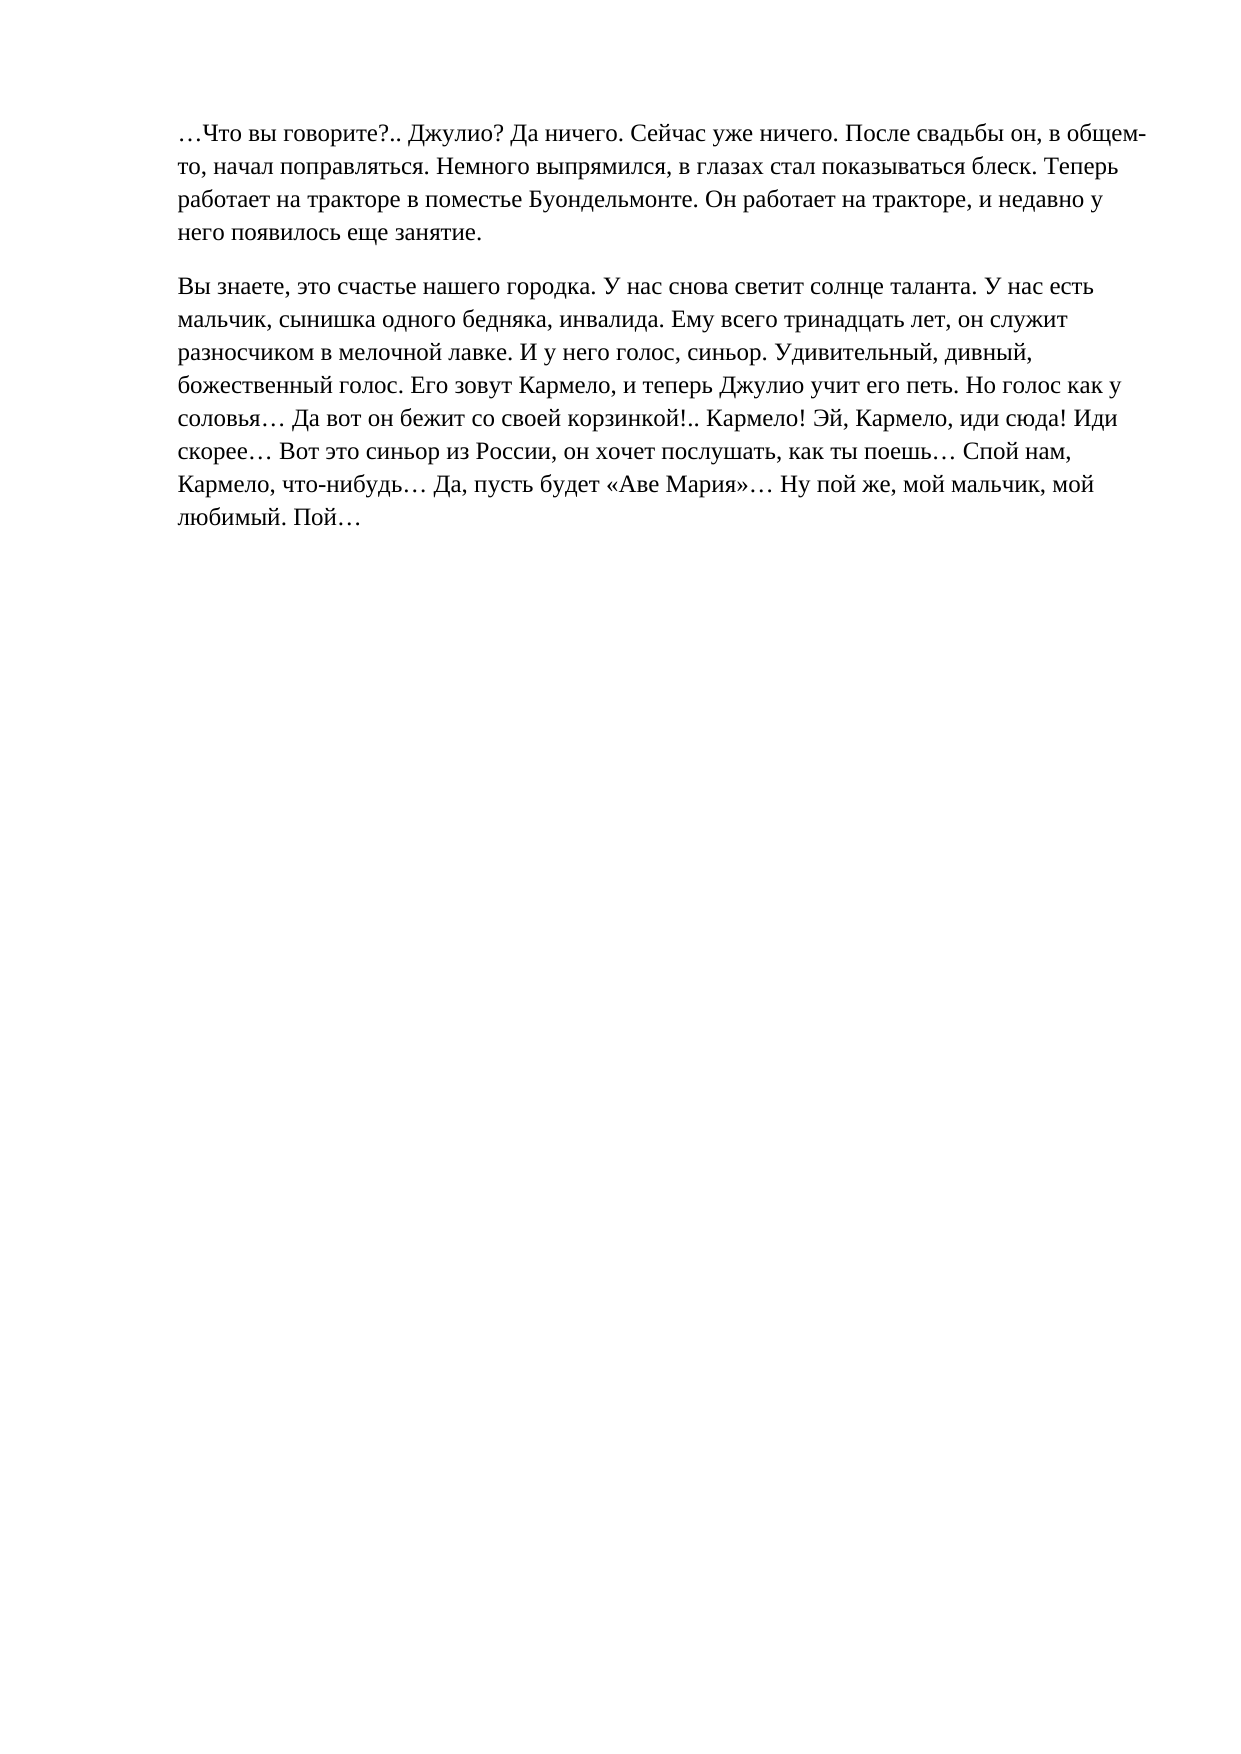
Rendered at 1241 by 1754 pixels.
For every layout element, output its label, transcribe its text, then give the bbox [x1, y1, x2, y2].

text Вы знаете, это счастье нашего городка. У нас снова светит солнце таланта. У нас есть мальчик, сынишка одного бедняка, инвалида. Ему всего тринадцать лет, он служит разносчиком в мелочной лавке. И у него голос, синьор. Удивительный, дивный, божественный голос. Его зовут Кармело, и теперь Джулио учит его петь. Но голос как у соловья… Да вот он бежит со своей корзинкой!.. Кармело! Эй, Кармело, иди сюда! Иди скорее… Вот это синьор из России, он хочет послушать, как ты поешь… Спой нам, Кармело, что-нибудь… Да, пусть будет «Аве Мария»… Ну пой же, мой мальчик, мой любимый. Пой… [177, 271, 1152, 531]
text …Что вы говорите?.. Джулио? Да ничего. Сейчас уже ничего. После свадьбы он, в общем-то, начал поправляться. Немного выпрямился, в глазах стал показываться блеск. Теперь работает на тракторе в поместье Буондельмонте. Он работает на тракторе, и недавно у него появилось еще занятие. [177, 118, 1152, 246]
